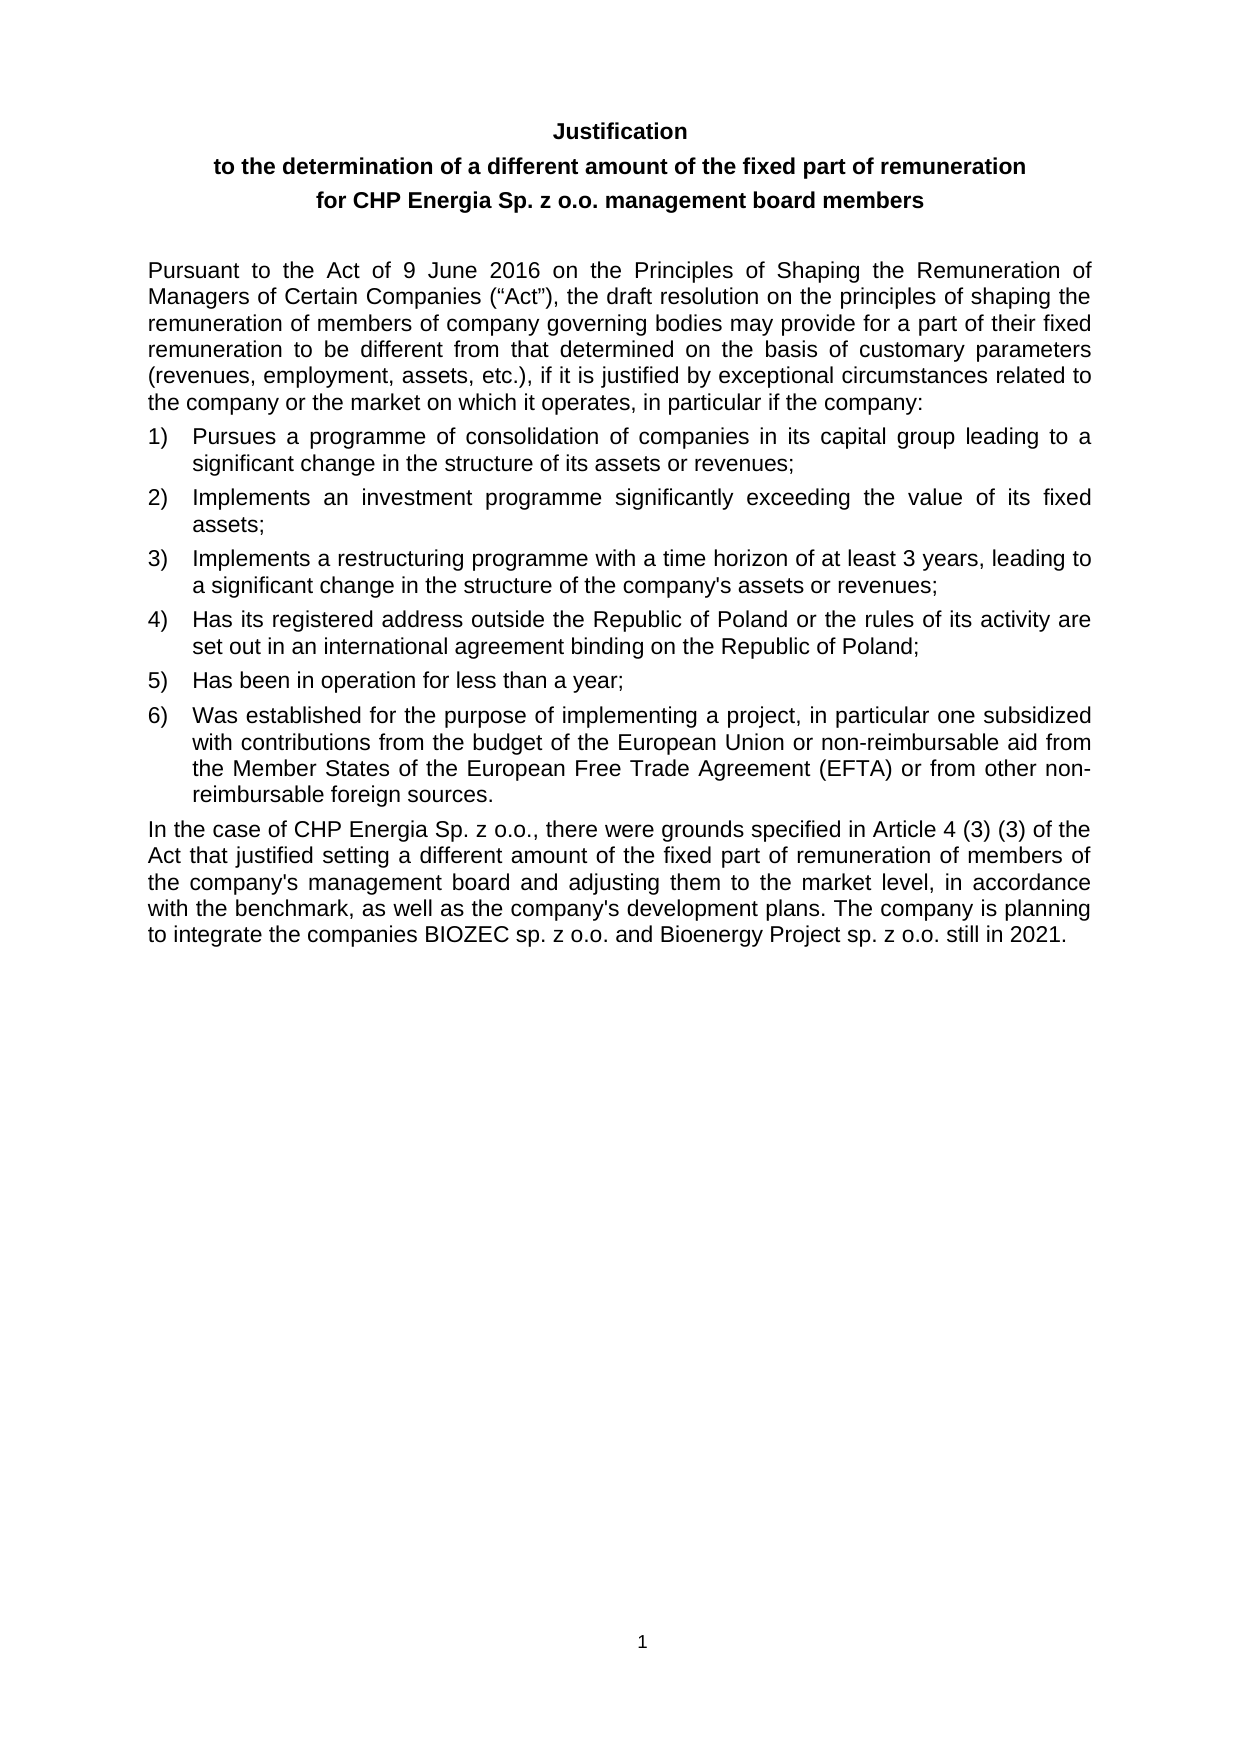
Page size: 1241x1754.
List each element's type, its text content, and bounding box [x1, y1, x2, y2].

list Has been in operation for less than a year; [148, 667, 1092, 694]
list Implements an investment programme significantly exceeding the value of its fixed assets; [148, 484, 1092, 537]
list Was established for the purpose of implementing a project, in particular one subsidized with contributions from the budget of the European Union or non-reimbursable aid from the Member States of the European Free Trade Agreement (EFTA) or from other non-reimbursable foreign sources. [148, 702, 1092, 808]
text Justification [148, 118, 1092, 144]
text for CHP Energia Sp. z o.o. management board members [148, 187, 1092, 214]
list Pursues a programme of consolidation of companies in its capital group leading to a significant change in the structure of its assets or revenues; [148, 423, 1092, 476]
text to the determination of a different amount of the fixed part of remuneration [148, 153, 1092, 179]
list Implements a restructuring programme with a time horizon of at least 3 years, leading to a significant change in the structure of the company's assets or revenues; [148, 545, 1092, 598]
text Pursuant to the Act of 9 June 2016 on the Principles of Shaping the Remuneration of Managers of Certain Companies (“Act”), the draft resolution on the principles of shaping the remuneration of members of company governing bodies may provide for a part of their fixed remuneration to be different from that determined on the basis of customary parameters (revenues, employment, assets, etc.), if it is justified by exceptional circumstances related to the company or the market on which it operates, in particular if the company: [148, 257, 1092, 415]
text In the case of CHP Energia Sp. z o.o., there were grounds specified in Article 4 (3) (3) of the Act that justified setting a different amount of the fixed part of remuneration of members of the company's management board and adjusting them to the market level, in accordance with the benchmark, as well as the company's development plans. The company is planning to integrate the companies BIOZEC sp. z o.o. and Bioenergy Project sp. z o.o. still in 2021. [148, 816, 1092, 948]
list Has its registered address outside the Republic of Poland or the rules of its activity are set out in an international agreement binding on the Republic of Poland; [148, 606, 1092, 659]
